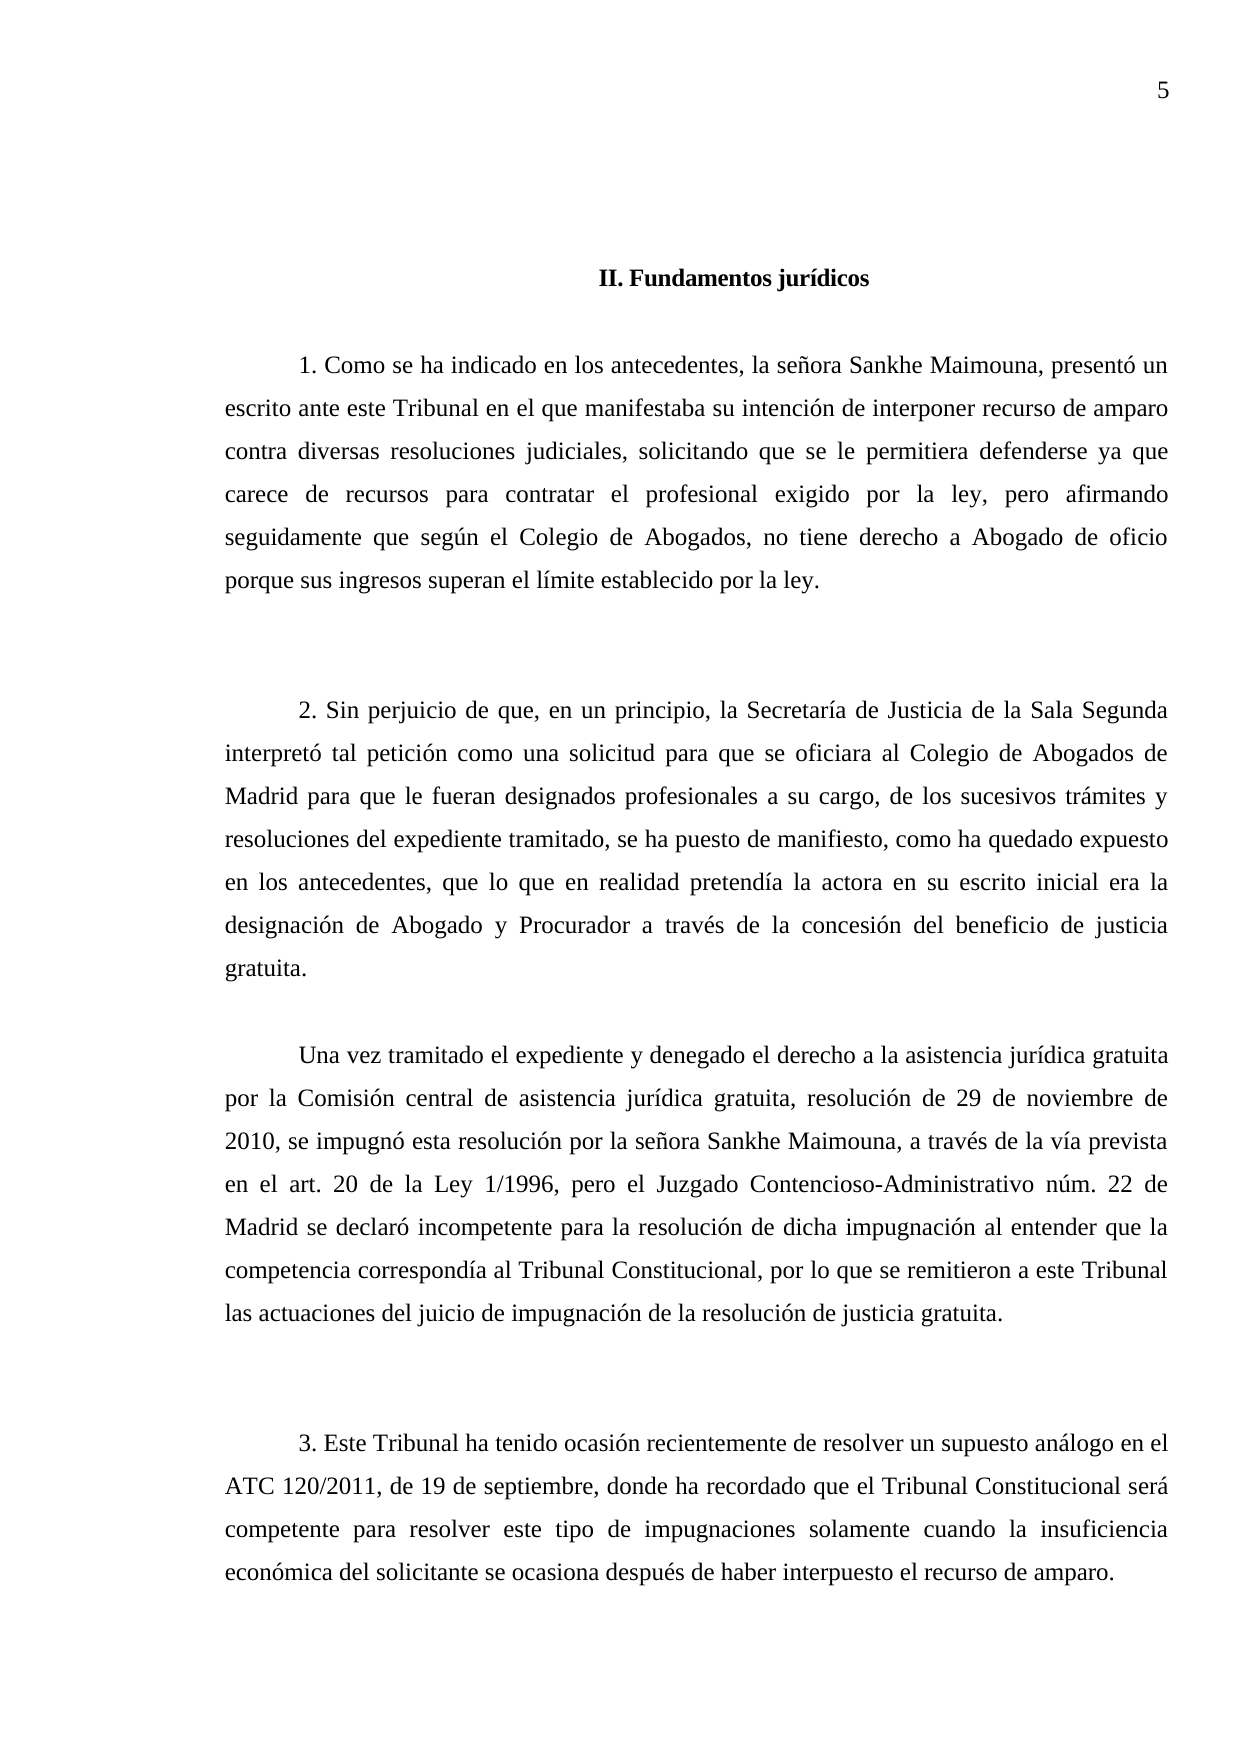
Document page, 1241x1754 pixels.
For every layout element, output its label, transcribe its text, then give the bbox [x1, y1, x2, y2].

text 3. Este Tribunal ha tenido ocasión recientemente de resolver un supuesto análogo en el ATC 120/2011, de 19 de septiembre, donde ha recordado que el Tribunal Constitucional será competente para resolver este tipo de impugnaciones solamente cuando la insuficiencia económica del solicitante se ocasiona después de haber interpuesto el recurso de amparo. [224, 1428, 1169, 1586]
text 1. Como se ha indicado en los antecedentes, la señora Sankhe Maimouna, presentó un escrito ante este Tribunal en el que manifestaba su intención de interponer recurso de amparo contra diversas resoluciones judiciales, solicitando que se le permitiera defenderse ya que carece de recursos para contratar el profesional exigido por la ley, pero afirmando seguidamente que según el Colegio de Abogados, no tiene derecho a Abogado de oficio porque sus ingresos superan el límite establecido por la ley. [224, 350, 1169, 594]
subtitle II. Fundamentos jurídicos [224, 263, 1169, 292]
text 2. Sin perjuicio de que, en un principio, la Secretaría de Justicia de la Sala Segunda interpretó tal petición como una solicitud para que se oficiara al Colegio de Abogados de Madrid para que le fueran designados profesionales a su cargo, de los sucesivos trámites y resoluciones del expediente tramitado, se ha puesto de manifiesto, como ha quedado expuesto en los antecedentes, que lo que en realidad pretendía la actora en su escrito inicial era la designación de Abogado y Procurador a través de la concesión del beneficio de justicia gratuita. [224, 695, 1169, 982]
text Una vez tramitado el expediente y denegado el derecho a la asistencia jurídica gratuita por la Comisión central de asistencia jurídica gratuita, resolución de 29 de noviembre de 2010, se impugnó esta resolución por la señora Sankhe Maimouna, a través de la vía prevista en el art. 20 de la Ley 1/1996, pero el Juzgado Contencioso-Administrativo núm. 22 de Madrid se declaró incompetente para la resolución de dicha impugnación al entender que la competencia correspondía al Tribunal Constitucional, por lo que se remitieron a este Tribunal las actuaciones del juicio de impugnación de la resolución de justicia gratuita. [224, 1040, 1169, 1327]
